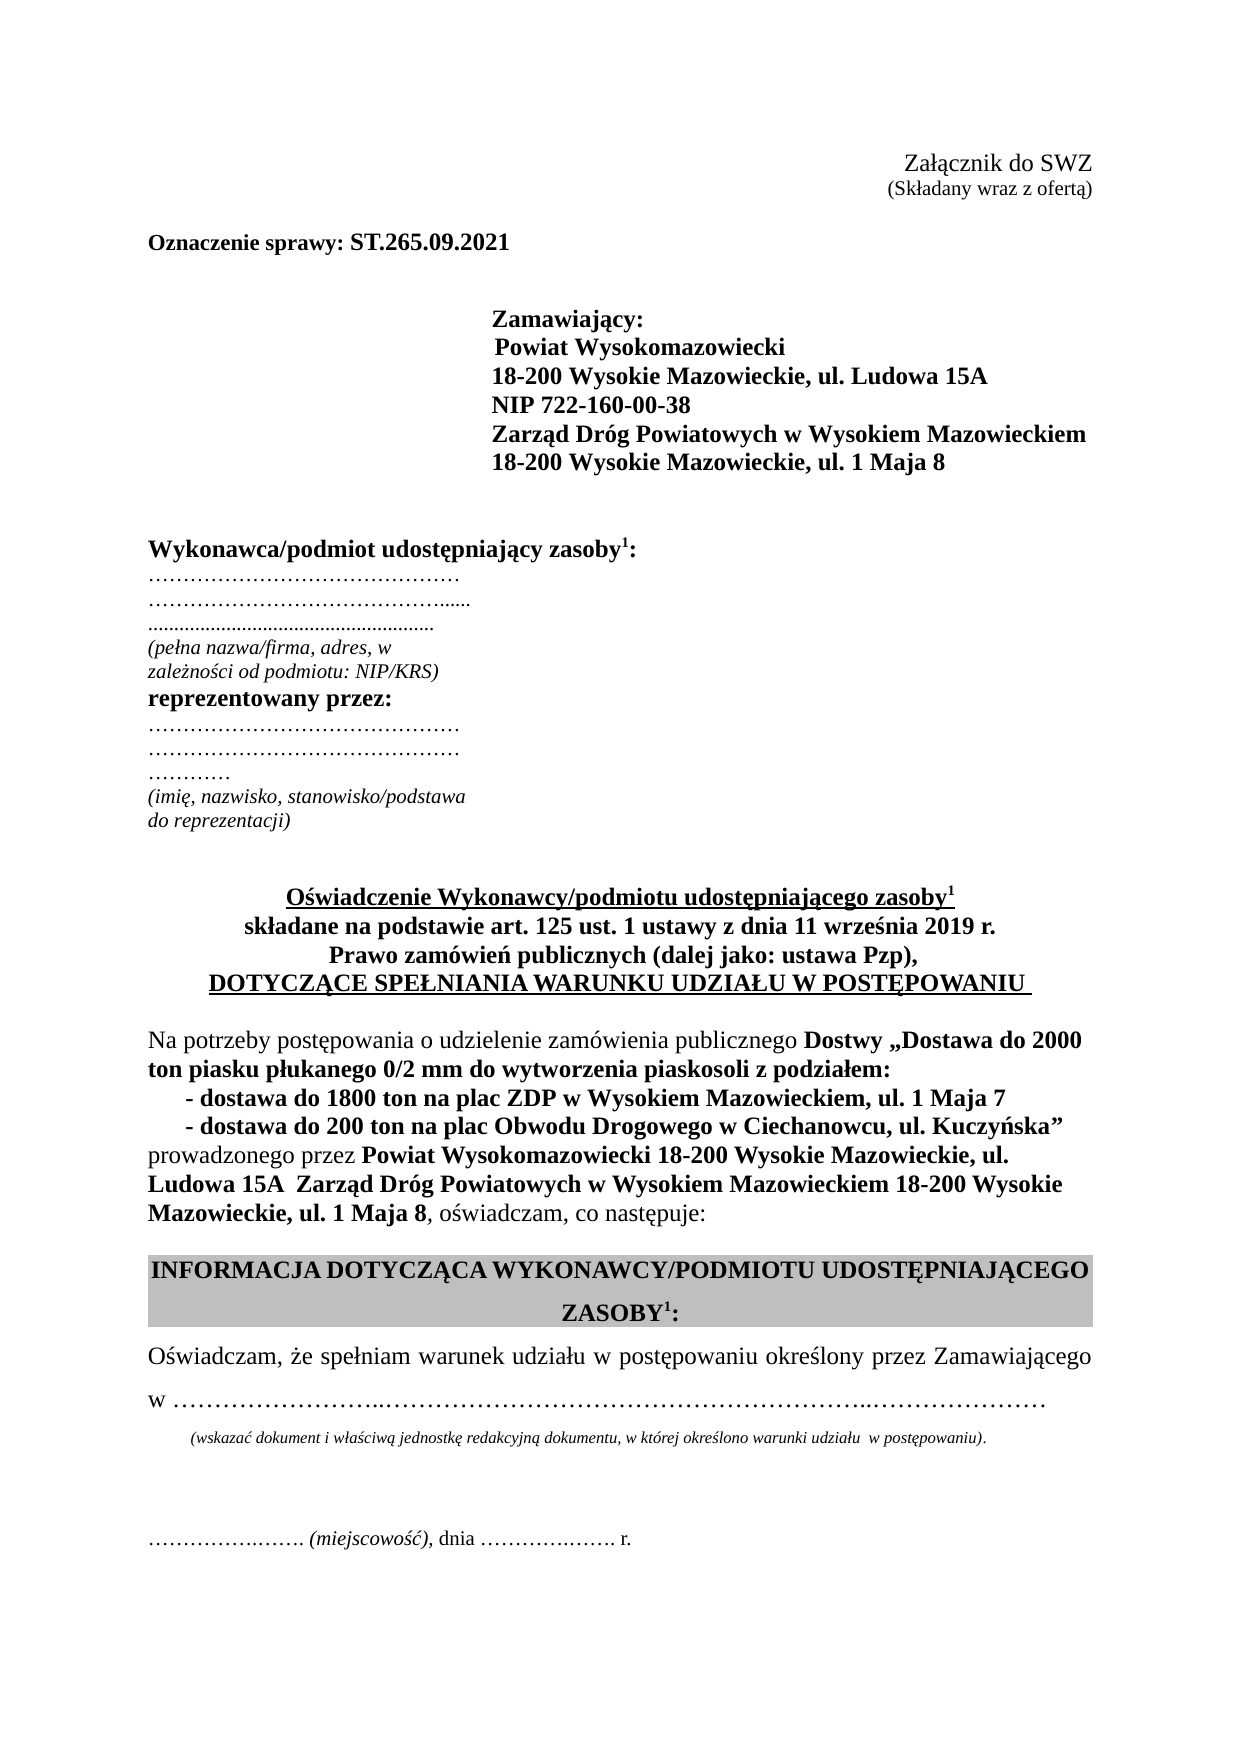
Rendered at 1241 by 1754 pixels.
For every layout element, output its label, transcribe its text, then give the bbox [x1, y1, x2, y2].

text Powiat Wysokomazowiecki [148, 332, 1093, 361]
text - dostawa do 200 ton na plac Obwodu Drogowego w Ciechanowcu, ul. Kuczyńska” [148, 1111, 1093, 1140]
text …………….……. (miejscowość), dnia ………….……. r. [148, 1526, 1093, 1550]
text Prawo zamówień publicznych (dalej jako: ustawa Pzp), [148, 940, 1093, 968]
text Załącznik do SWZ [148, 148, 1093, 176]
text reprezentowany przez: [148, 683, 1093, 711]
text (Składany wraz z ofertą) [148, 176, 1093, 200]
text (imię, nazwisko, stanowisko/podstawa do reprezentacji) [148, 784, 472, 832]
text (wskazać dokument i właściwą jednostkę redakcyjną dokumentu, w której określono warunki udziału w postępowaniu). [148, 1428, 1093, 1447]
text (pełna nazwa/firma, adres, w zależności od podmiotu: NIP/KRS) [148, 634, 472, 683]
text Wykonawca/podmiot udostępniający zasoby1: [148, 534, 1093, 562]
text Na potrzeby postępowania o udzielenie zamówienia publicznego Dostwy „Dostawa do 2000 ton piasku płukanego 0/2 mm do wytworzenia piaskosoli z podziałem: [148, 1025, 1093, 1083]
text Oświadczam, że spełniam warunek udziału w postępowaniu określony przez Zamawiającego w ……………………..…………………………………………………..………………… [148, 1341, 1093, 1413]
text 18-200 Wysokie Mazowieckie, ul. 1 Maja 8 [148, 447, 1093, 476]
text ……………………………………………………………………………............................................................. [148, 562, 472, 634]
text DOTYCZĄCE SPEŁNIANIA WARUNKU UDZIAŁU W POSTĘPOWANIU [148, 968, 1093, 1025]
text INFORMACJA DOTYCZĄCA WYKONAWCY/PODMIOTU UDOSTĘPNIAJĄCEGO ZASOBY1: [148, 1255, 1093, 1327]
text 18-200 Wysokie Mazowieckie, ul. Ludowa 15A [148, 361, 1093, 390]
text Oświadczenie Wykonawcy/podmiotu udostępniającego zasoby1 [148, 882, 1093, 911]
text NIP 722-160-00-38 [148, 390, 1093, 419]
text składane na podstawie art. 125 ust. 1 ustawy z dnia 11 września 2019 r. [148, 911, 1093, 940]
text Oznaczenie sprawy: ST.265.09.2021 [148, 227, 1093, 256]
text Zamawiający: [148, 304, 1093, 332]
text prowadzonego przez Powiat Wysokomazowiecki 18-200 Wysokie Mazowieckie, ul. Ludowa 15A Zarząd Dróg Powiatowych w Wysokiem Mazowieckiem 18-200 Wysokie Mazowieckie, ul. 1 Maja 8, oświadczam, co następuje: [148, 1140, 1093, 1226]
text ………………………………………………………………………………………… [148, 711, 472, 784]
text - dostawa do 1800 ton na plac ZDP w Wysokiem Mazowieckiem, ul. 1 Maja 7 [148, 1083, 1093, 1111]
text Zarząd Dróg Powiatowych w Wysokiem Mazowieckiem [148, 419, 1093, 447]
